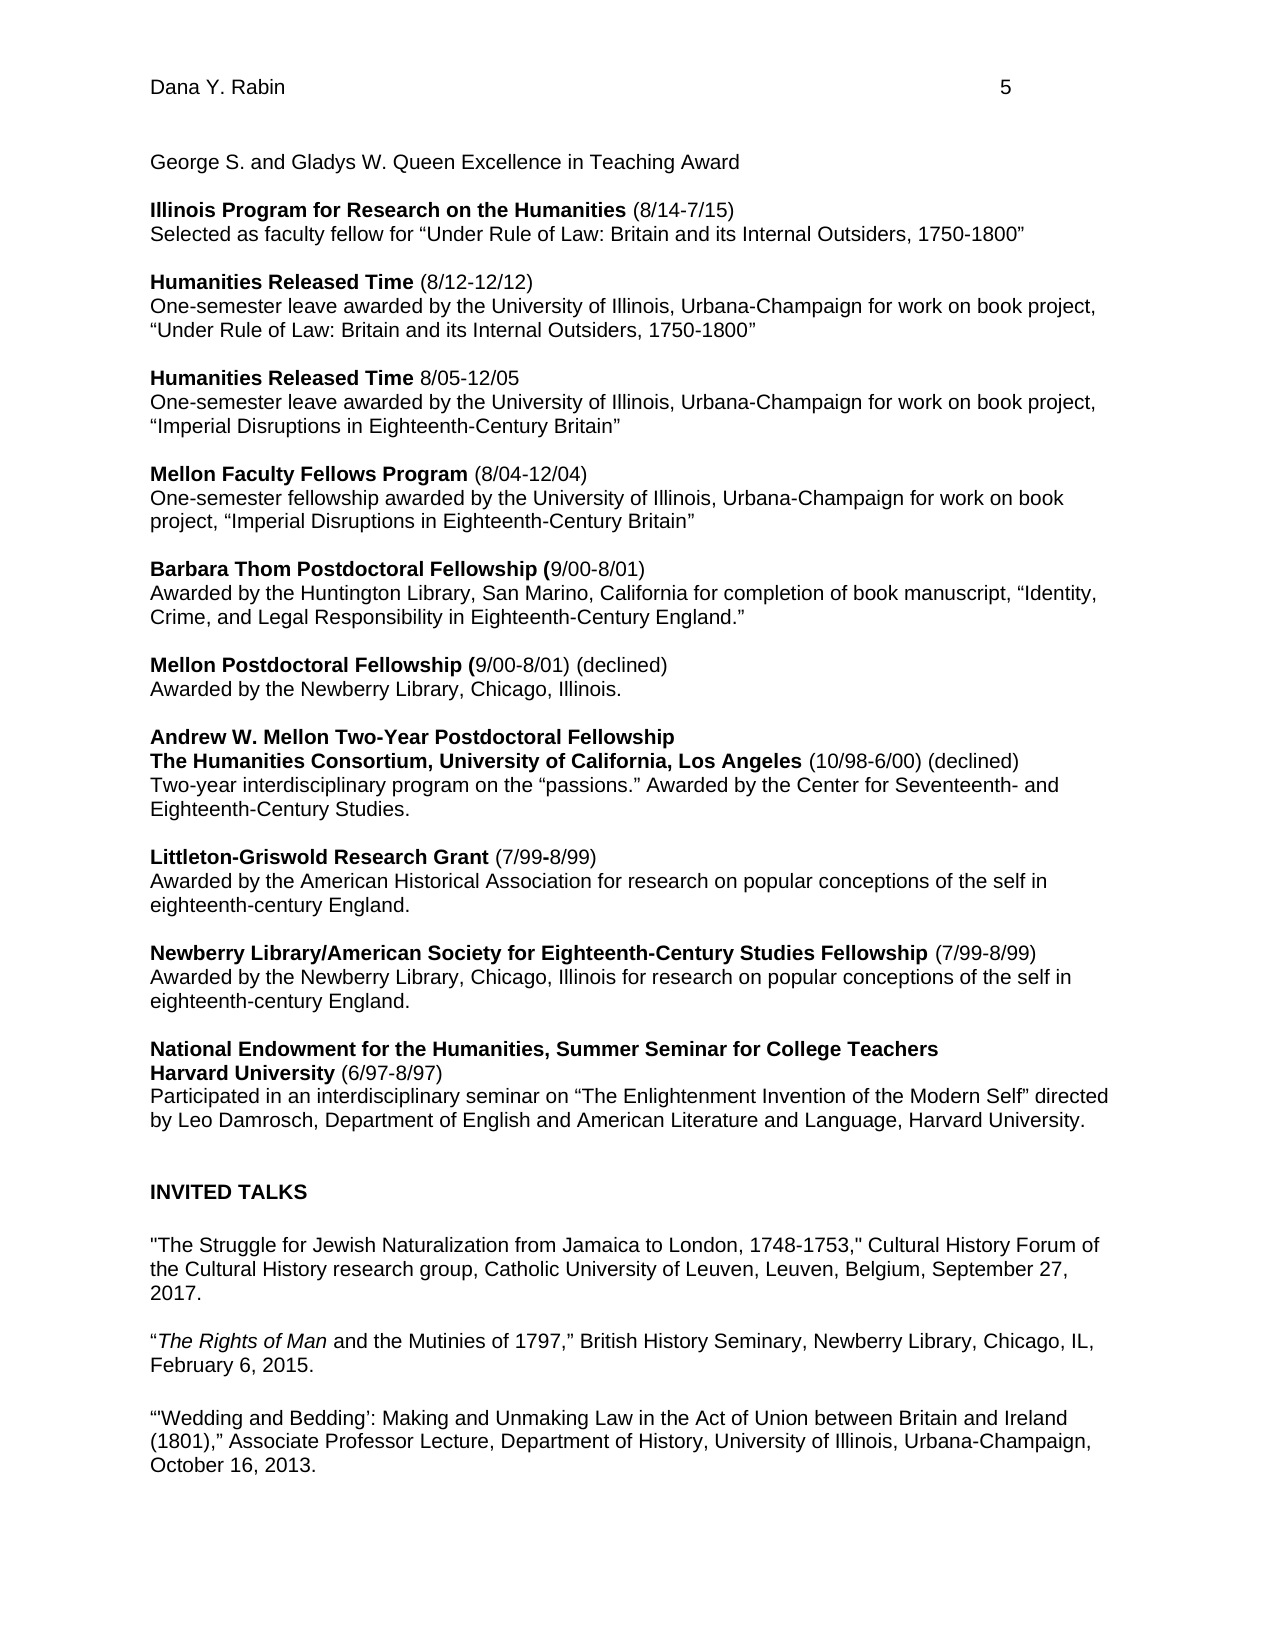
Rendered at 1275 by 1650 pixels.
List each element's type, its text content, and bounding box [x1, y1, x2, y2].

text Awarded by the Newberry Library, Chicago, Illinois for research on popular conceptions of the self in eighteenth-century England. [150, 964, 1125, 1012]
subtitle Mellon Faculty Fellows Program (8/04-12/04) [150, 461, 1125, 485]
subtitle Awarded by the Huntington Library, San Marino, California for completion of book manuscript, “Identity, Crime, and Legal Responsibility in Eighteenth-Century England.” [150, 581, 1125, 629]
text Awarded by the American Historical Association for research on popular conceptions of the self in eighteenth-century England. [150, 869, 1125, 917]
text Littleton-Griswold Research Grant (7/99-8/99) [150, 845, 1125, 869]
text The Humanities Consortium, University of California, Los Angeles (10/98-6/00) (declined) [150, 749, 1125, 773]
text Participated in an interdisciplinary seminar on “The Enlightenment Invention of the Modern Self” directed by Leo Damrosch, Department of English and American Literature and Language, Harvard University. [150, 1084, 1125, 1132]
subtitle Andrew W. Mellon Two-Year Postdoctoral Fellowship [150, 725, 1125, 749]
text One-semester fellowship awarded by the University of Illinois, Urbana-Champaign for work on book project, “Imperial Disruptions in Eighteenth-Century Britain” [150, 485, 1125, 533]
text Illinois Program for Research on the Humanities (8/14-7/15) [150, 198, 1125, 222]
text “The Rights of Man and the Mutinies of 1797,” British History Seminary, Newberry Library, Chicago, IL, February 6, 2015. [150, 1329, 1125, 1377]
subtitle Barbara Thom Postdoctoral Fellowship (9/00-8/01) [150, 557, 1125, 581]
text INVITED TALKS [150, 1180, 1125, 1204]
text Newberry Library/American Society for Eighteenth-Century Studies Fellowship (7/99-8/99) [150, 941, 1125, 964]
text "The Struggle for Jewish Naturalization from Jamaica to London, 1748-1753," Cultural History Forum of the Cultural History research group, Catholic University of Leuven, Leuven, Belgium, September 27, 2017. [150, 1233, 1125, 1305]
text Selected as faculty fellow for “Under Rule of Law: Britain and its Internal Outsiders, 1750-1800” [150, 222, 1125, 246]
subtitle Awarded by the Newberry Library, Chicago, Illinois. [150, 677, 1125, 701]
text National Endowment for the Humanities, Summer Seminar for College Teachers [150, 1036, 1125, 1060]
text “'Wedding and Bedding’: Making and Unmaking Law in the Act of Union between Britain and Ireland (1801),” Associate Professor Lecture, Department of History, University of Illinois, Urbana-Champaign, October 16, 2013. [150, 1405, 1125, 1477]
text One-semester leave awarded by the University of Illinois, Urbana-Champaign for work on book project, “Under Rule of Law: Britain and its Internal Outsiders, 1750-1800” [150, 294, 1125, 342]
text Two-year interdisciplinary program on the “passions.” Awarded by the Center for Seventeenth- and Eighteenth-Century Studies. [150, 773, 1125, 821]
subtitle Humanities Released Time 8/05-12/05 [150, 366, 1125, 389]
text Harvard University (6/97-8/97) [150, 1060, 1125, 1084]
subtitle Mellon Postdoctoral Fellowship (9/00-8/01) (declined) [150, 653, 1125, 677]
subtitle Humanities Released Time (8/12-12/12) [150, 270, 1125, 294]
text One-semester leave awarded by the University of Illinois, Urbana-Champaign for work on book project, “Imperial Disruptions in Eighteenth-Century Britain” [150, 389, 1125, 437]
text George S. and Gladys W. Queen Excellence in Teaching Award [150, 150, 1125, 174]
